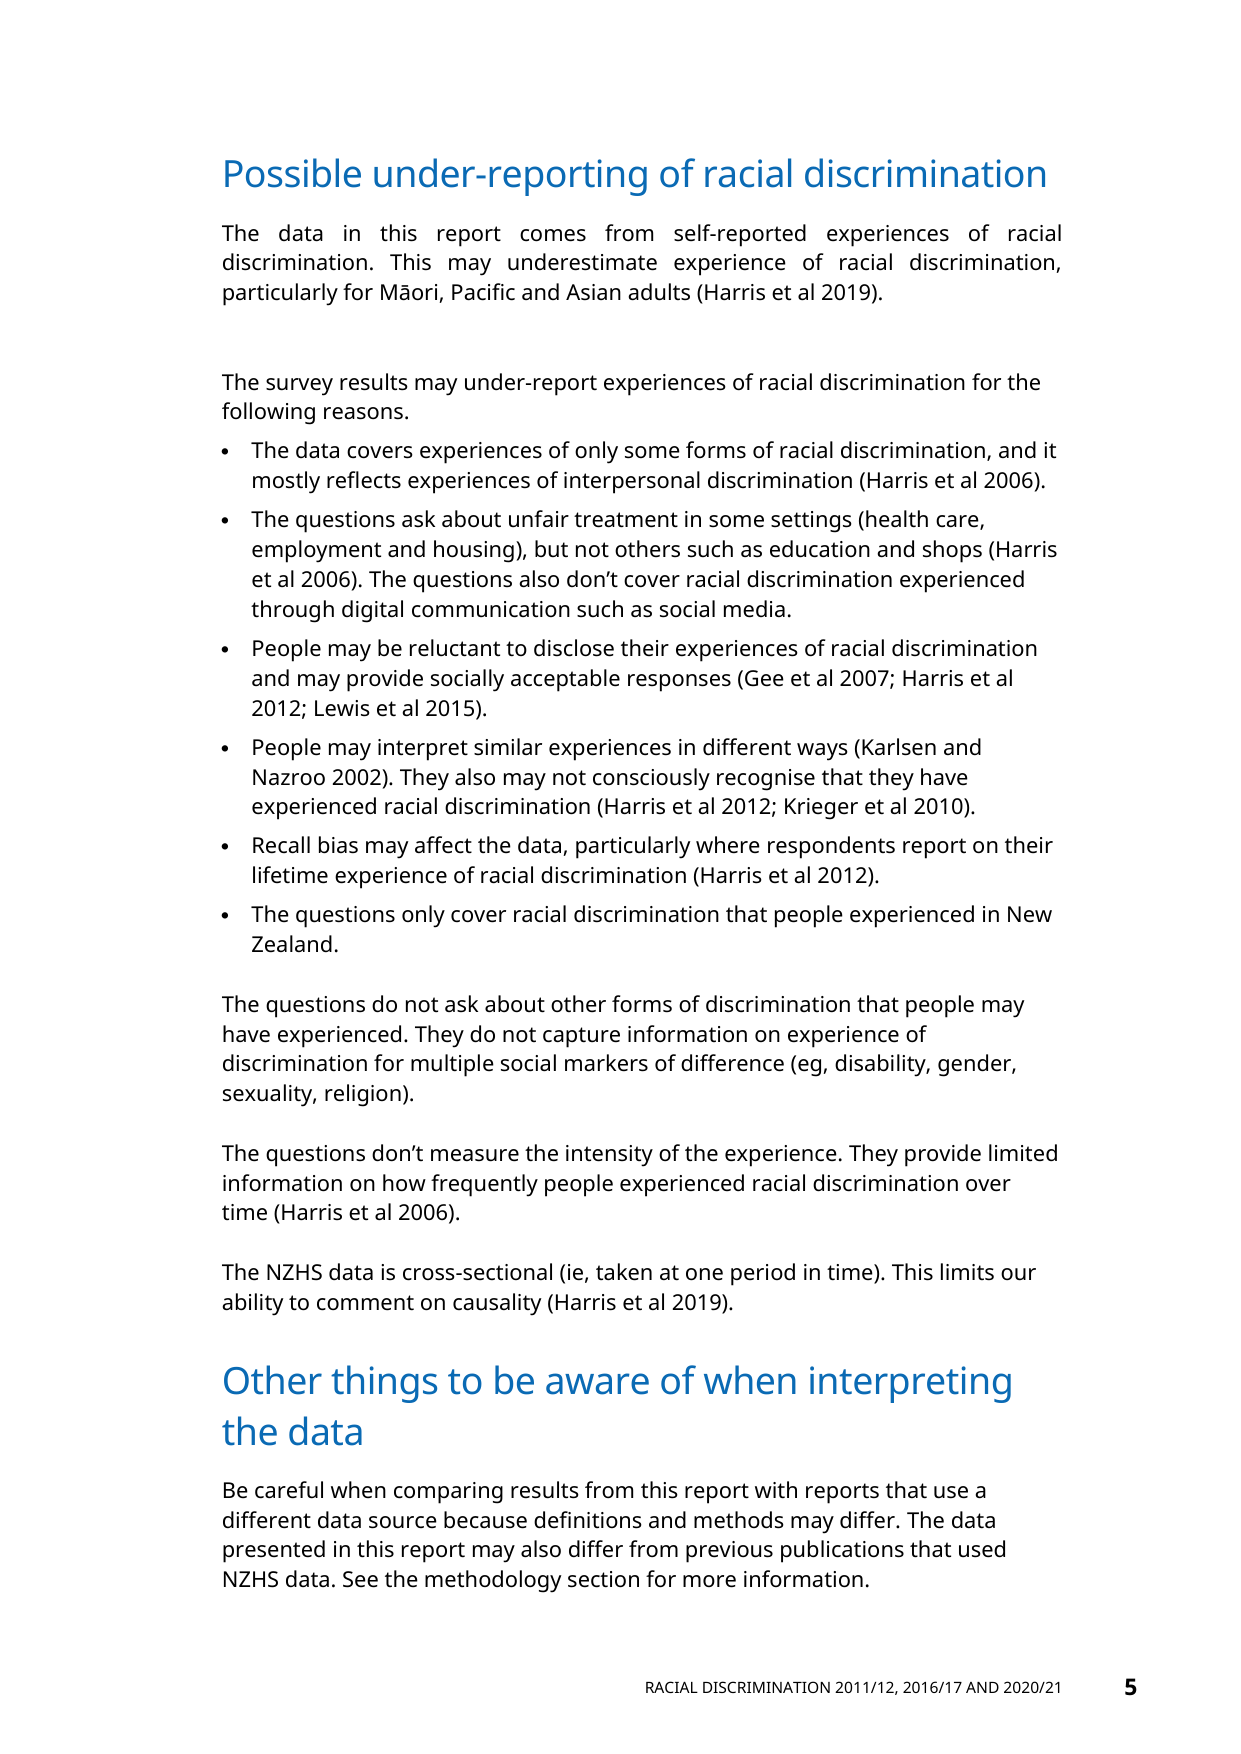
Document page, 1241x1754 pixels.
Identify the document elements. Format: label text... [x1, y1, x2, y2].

text The NZHS data is cross-sectional (ie, taken at one period in time). This limits our ability to comment on causality (Harris et al 2019). [222, 1257, 1063, 1316]
text Recall bias may affect the data, particularly where respondents report on their lifetime experience of racial discrimination (Harris et al 2012). [222, 830, 1063, 890]
text The data in this report comes from self-reported experiences of racial discrimination. This may underestimate experience of racial discrimination, particularly for Māori, Pacific and Asian adults (Harris et al 2019). [222, 217, 1063, 307]
text The questions do not ask about other forms of discrimination that people may have experienced. They do not capture information on experience of discrimination for multiple social markers of difference (eg, disability, gender, sexuality, religion). [222, 989, 1063, 1108]
text The questions ask about unfair treatment in some settings (health care, employment and housing), but not others such as education and shops (Harris et al 2006). The questions also don’t cover racial discrimination experienced through digital communication such as social media. [222, 504, 1063, 623]
subtitle Other things to be aware of when interpreting the data [222, 1354, 1063, 1456]
text Be careful when comparing results from this report with reports that use a different data source because definitions and methods may differ. The data presented in this report may also differ from previous publications that used NZHS data. See the methodology section for more information. [222, 1475, 1063, 1594]
text People may interpret similar experiences in different ways (Karlsen and Nazroo 2002). They also may not consciously recognise that they have experienced racial discrimination (Harris et al 2012; Krieger et al 2010). [222, 732, 1063, 821]
subtitle Possible under-reporting of racial discrimination [222, 148, 1063, 199]
text People may be reluctant to disclose their experiences of racial discrimination and may provide socially acceptable responses (Gee et al 2007; Harris et al 2012; Lewis et al 2015). [222, 633, 1063, 722]
text The questions only cover racial discrimination that people experienced in New Zealand. [222, 899, 1063, 959]
text The survey results may under-report experiences of racial discrimination for the following reasons. [222, 366, 1063, 426]
text The data covers experiences of only some forms of racial discrimination, and it mostly reflects experiences of interpersonal discrimination (Harris et al 2006). [222, 435, 1063, 495]
text The questions don’t measure the intensity of the experience. They provide limited information on how frequently people experienced racial discrimination over time (Harris et al 2006). [222, 1138, 1063, 1227]
